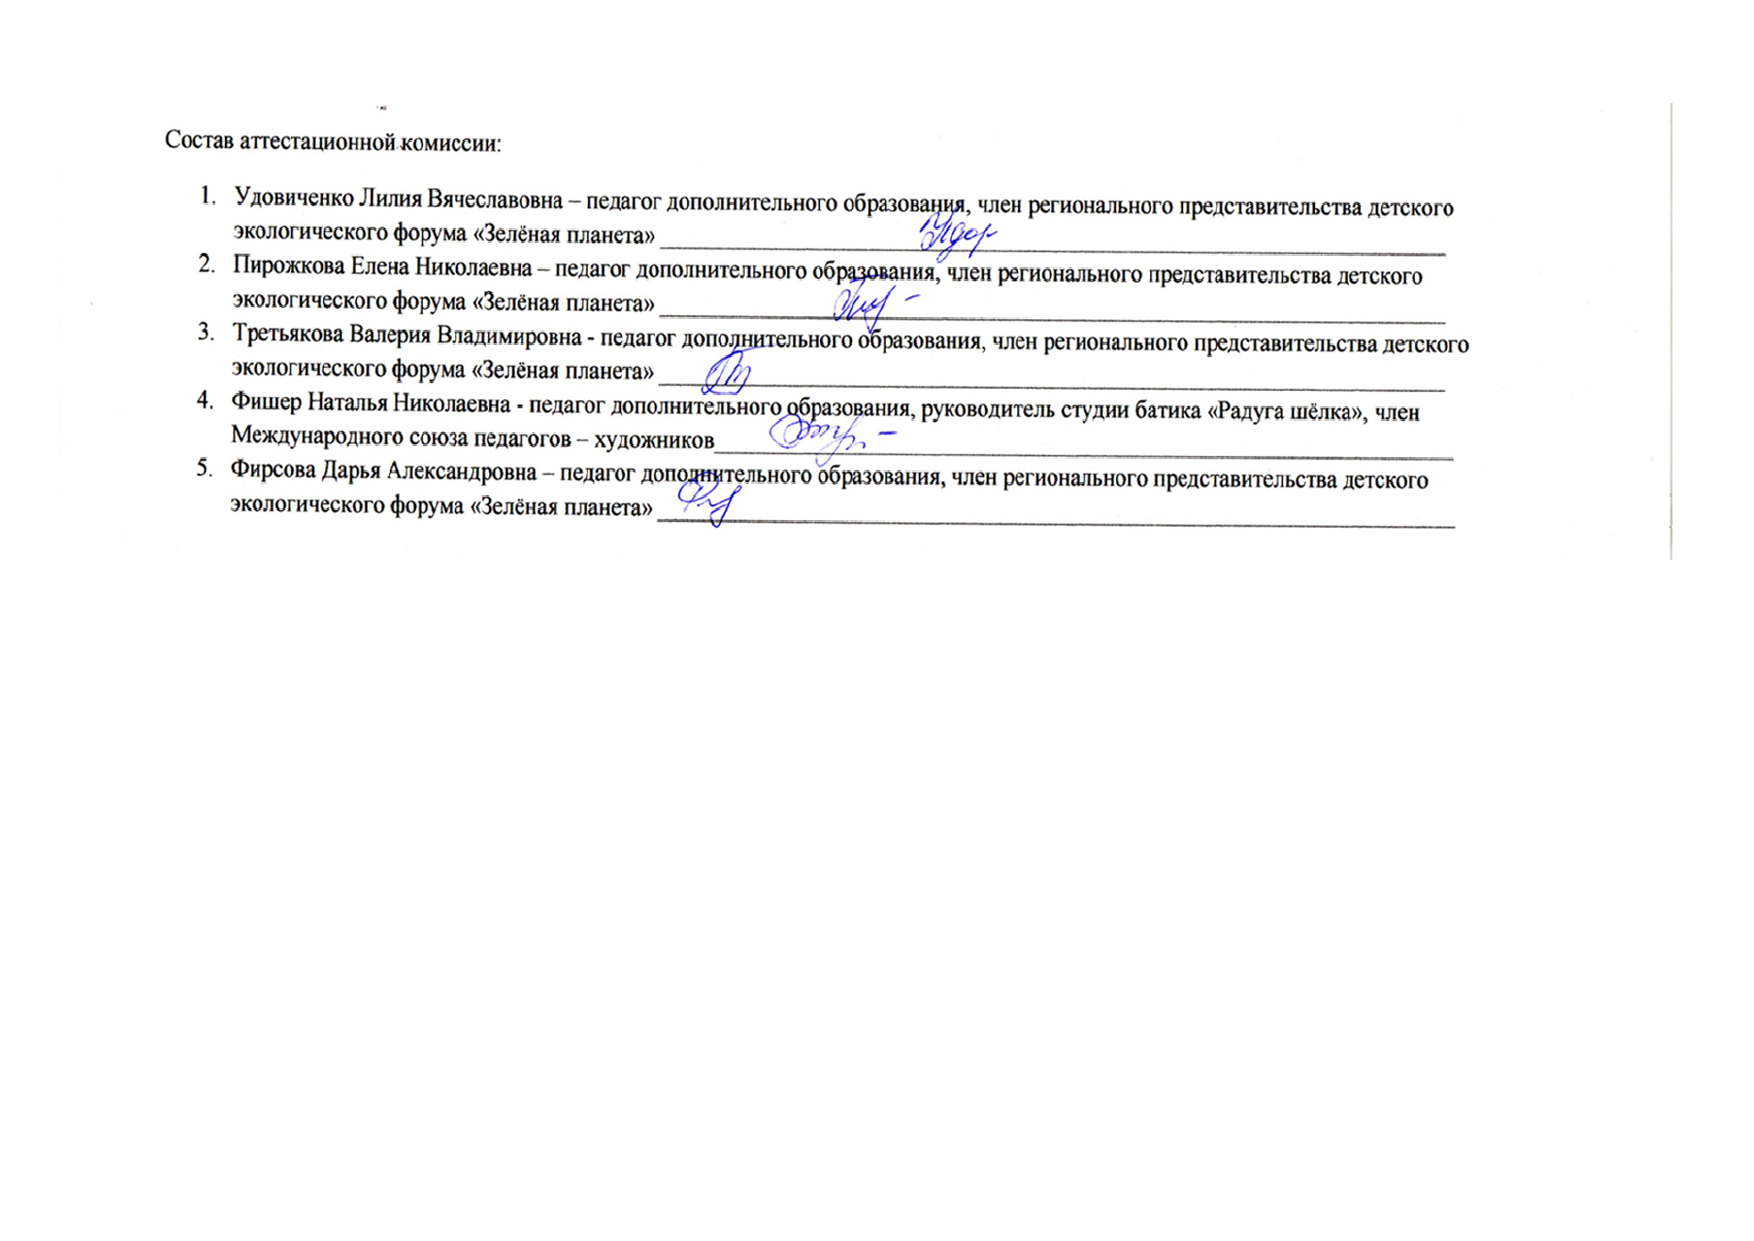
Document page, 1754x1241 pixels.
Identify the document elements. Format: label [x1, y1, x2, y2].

picture [59, 103, 1679, 560]
